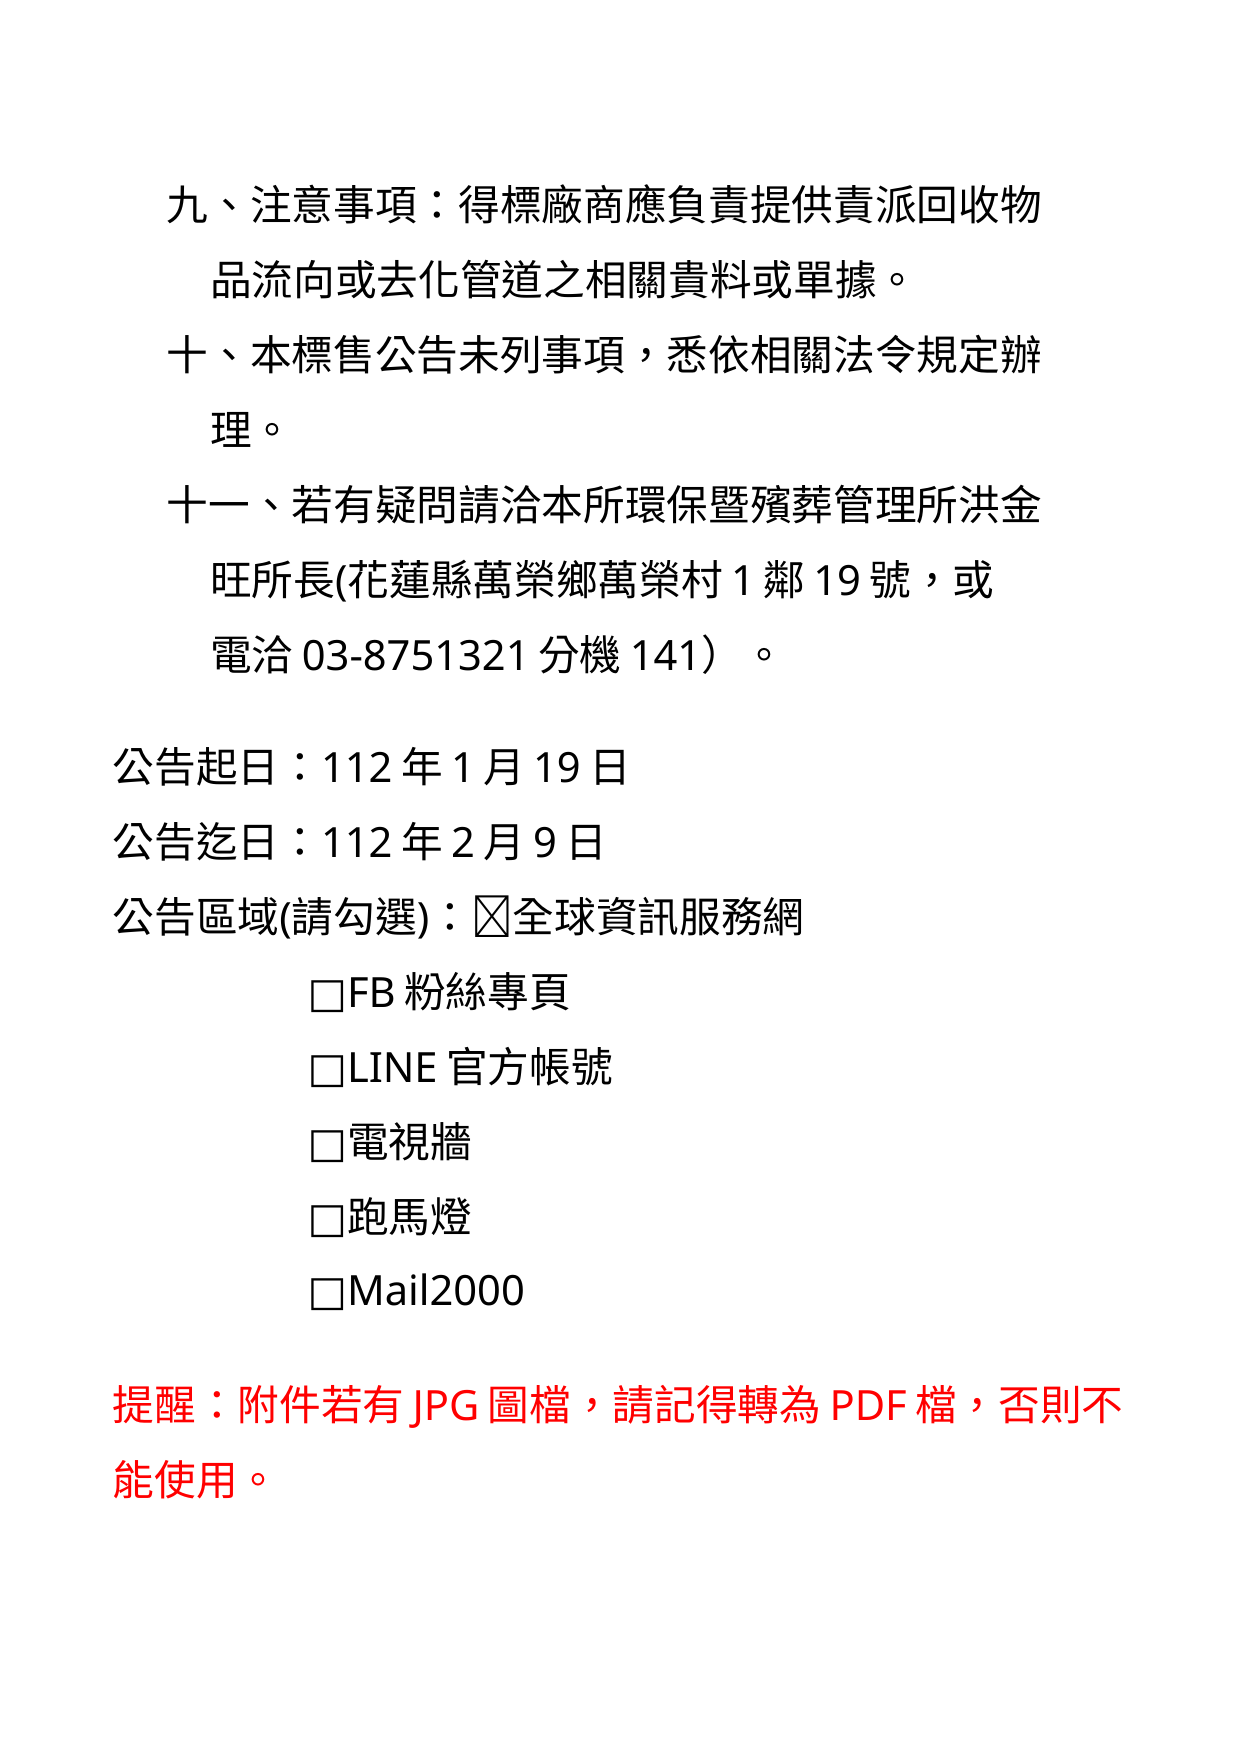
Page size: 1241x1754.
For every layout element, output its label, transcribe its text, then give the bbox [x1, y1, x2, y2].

text 十、本標售公告未列事項，悉依相關法令規定辦 [112, 314, 1128, 389]
text □跑馬燈 [112, 1177, 1128, 1252]
text 理。 [112, 389, 1128, 464]
text 十一、若有疑問請洽本所環保暨殯葬管理所洪金 [112, 464, 1128, 539]
text 旺所長(花蓮縣萬榮鄉萬榮村1鄰19號，或 [112, 539, 1128, 614]
text □Mail2000 [112, 1252, 1128, 1327]
text 電洽03-8751321分機141）。 [112, 614, 1128, 689]
text □FB粉絲專頁 [112, 952, 1128, 1027]
text 公告起日：112年1月19日 [112, 727, 1128, 802]
text 九、注意事項：得標廠商應負責提供責派回收物 [112, 164, 1128, 239]
text 公告區域(請勾選)：全球資訊服務網 [112, 877, 1128, 952]
text 公告迄日：112年2月9日 [112, 802, 1128, 877]
text 提醒：附件若有JPG圖檔，請記得轉為PDF檔，否則不能使用。 [112, 1364, 1128, 1514]
text □LINE官方帳號 [112, 1027, 1128, 1102]
text □電視牆 [112, 1102, 1128, 1177]
text 品流向或去化管道之相關貴料或單據。 [112, 239, 1128, 314]
